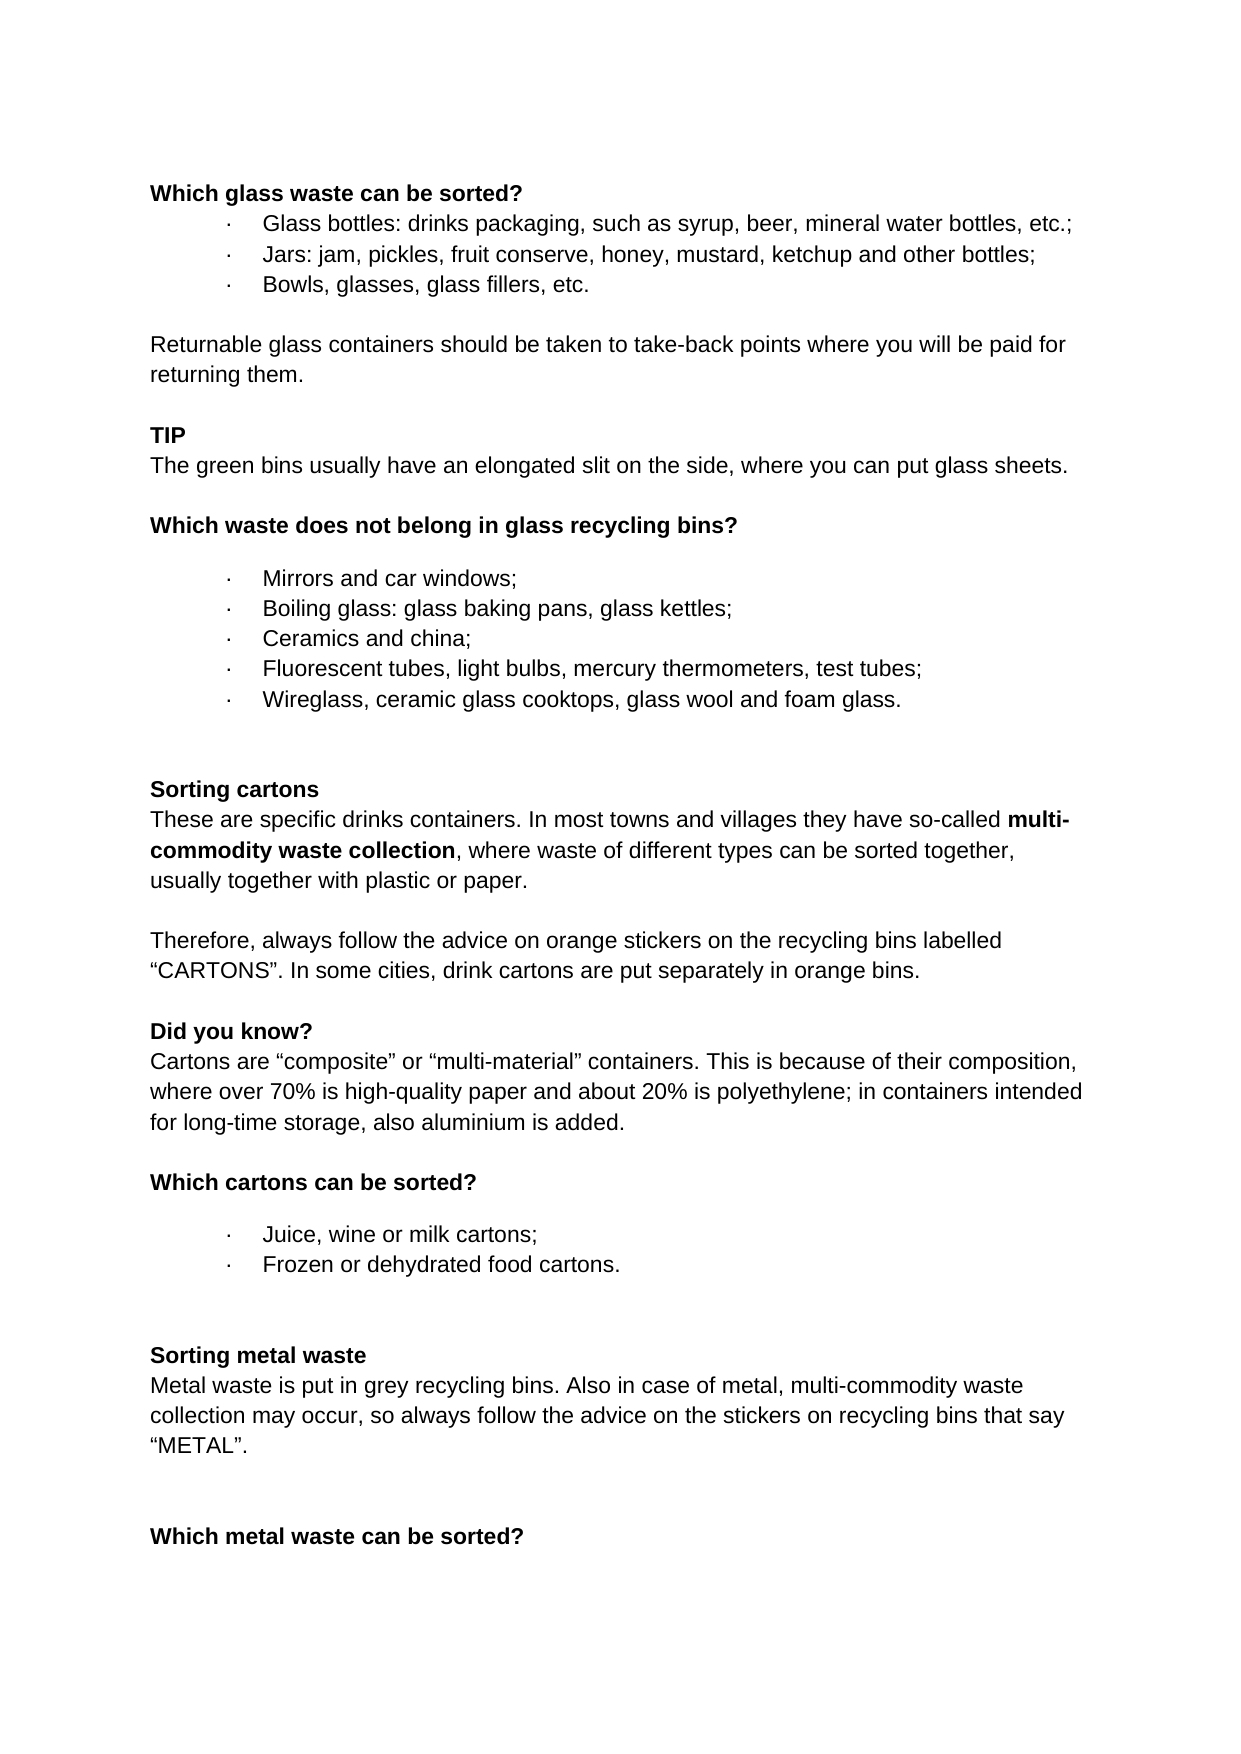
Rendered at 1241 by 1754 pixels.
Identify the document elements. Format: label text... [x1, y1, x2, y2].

text Sorting cartons These are specific drinks containers. In most towns and villages they have so-called multi-commodity waste collection, where waste of different types can be sorted together, usually together with plastic or paper. [150, 776, 1090, 893]
text Which cartons can be sorted? [150, 1169, 1090, 1195]
text · Ceramics and china; [225, 625, 1090, 651]
text · Juice, wine or milk cartons; [225, 1221, 1090, 1247]
text Therefore, always follow the advice on orange stickers on the recycling bins labelled “CARTONS”. In some cities, drink cartons are put separately in orange bins. [150, 927, 1090, 1014]
text Which metal waste can be sorted? [150, 1523, 1090, 1549]
text · Boiling glass: glass baking pans, glass kettles; [225, 595, 1090, 621]
text · Fluorescent tubes, light bulbs, mercury thermometers, test tubes; [225, 655, 1090, 682]
text · Wireglass, ceramic glass cooktops, glass wool and foam glass. [225, 686, 1090, 712]
text · Jars: jam, pickles, fruit conserve, honey, mustard, ketchup and other bottles; [225, 241, 1090, 267]
text Sorting metal waste Metal waste is put in grey recycling bins. Also in case of metal, multi-commodity waste collection may occur, so always follow the advice on the stickers on recycling bins that say “METAL”. [150, 1342, 1090, 1459]
text Which waste does not belong in glass recycling bins? [150, 512, 1090, 539]
text · Bowls, glasses, glass fillers, etc. [225, 271, 1090, 297]
text Returnable glass containers should be taken to take-back points where you will be paid for returning them. [150, 331, 1090, 388]
text The green bins usually have an elongated slit on the side, where you can put glass sheets. [150, 452, 1090, 478]
text Which glass waste can be sorted? [150, 180, 1090, 207]
text Did you know? Cartons are “composite” or “multi-material” containers. This is because of their composition, where over 70% is high-quality paper and about 20% is polyethylene; in containers intended for long-time storage, also aluminium is added. [150, 1018, 1090, 1135]
text · Frozen or dehydrated food cartons. [225, 1251, 1090, 1278]
text · Glass bottles: drinks packaging, such as syrup, beer, mineral water bottles, etc.; [225, 210, 1090, 237]
text TIP [150, 422, 1090, 448]
text · Mirrors and car windows; [225, 565, 1090, 591]
